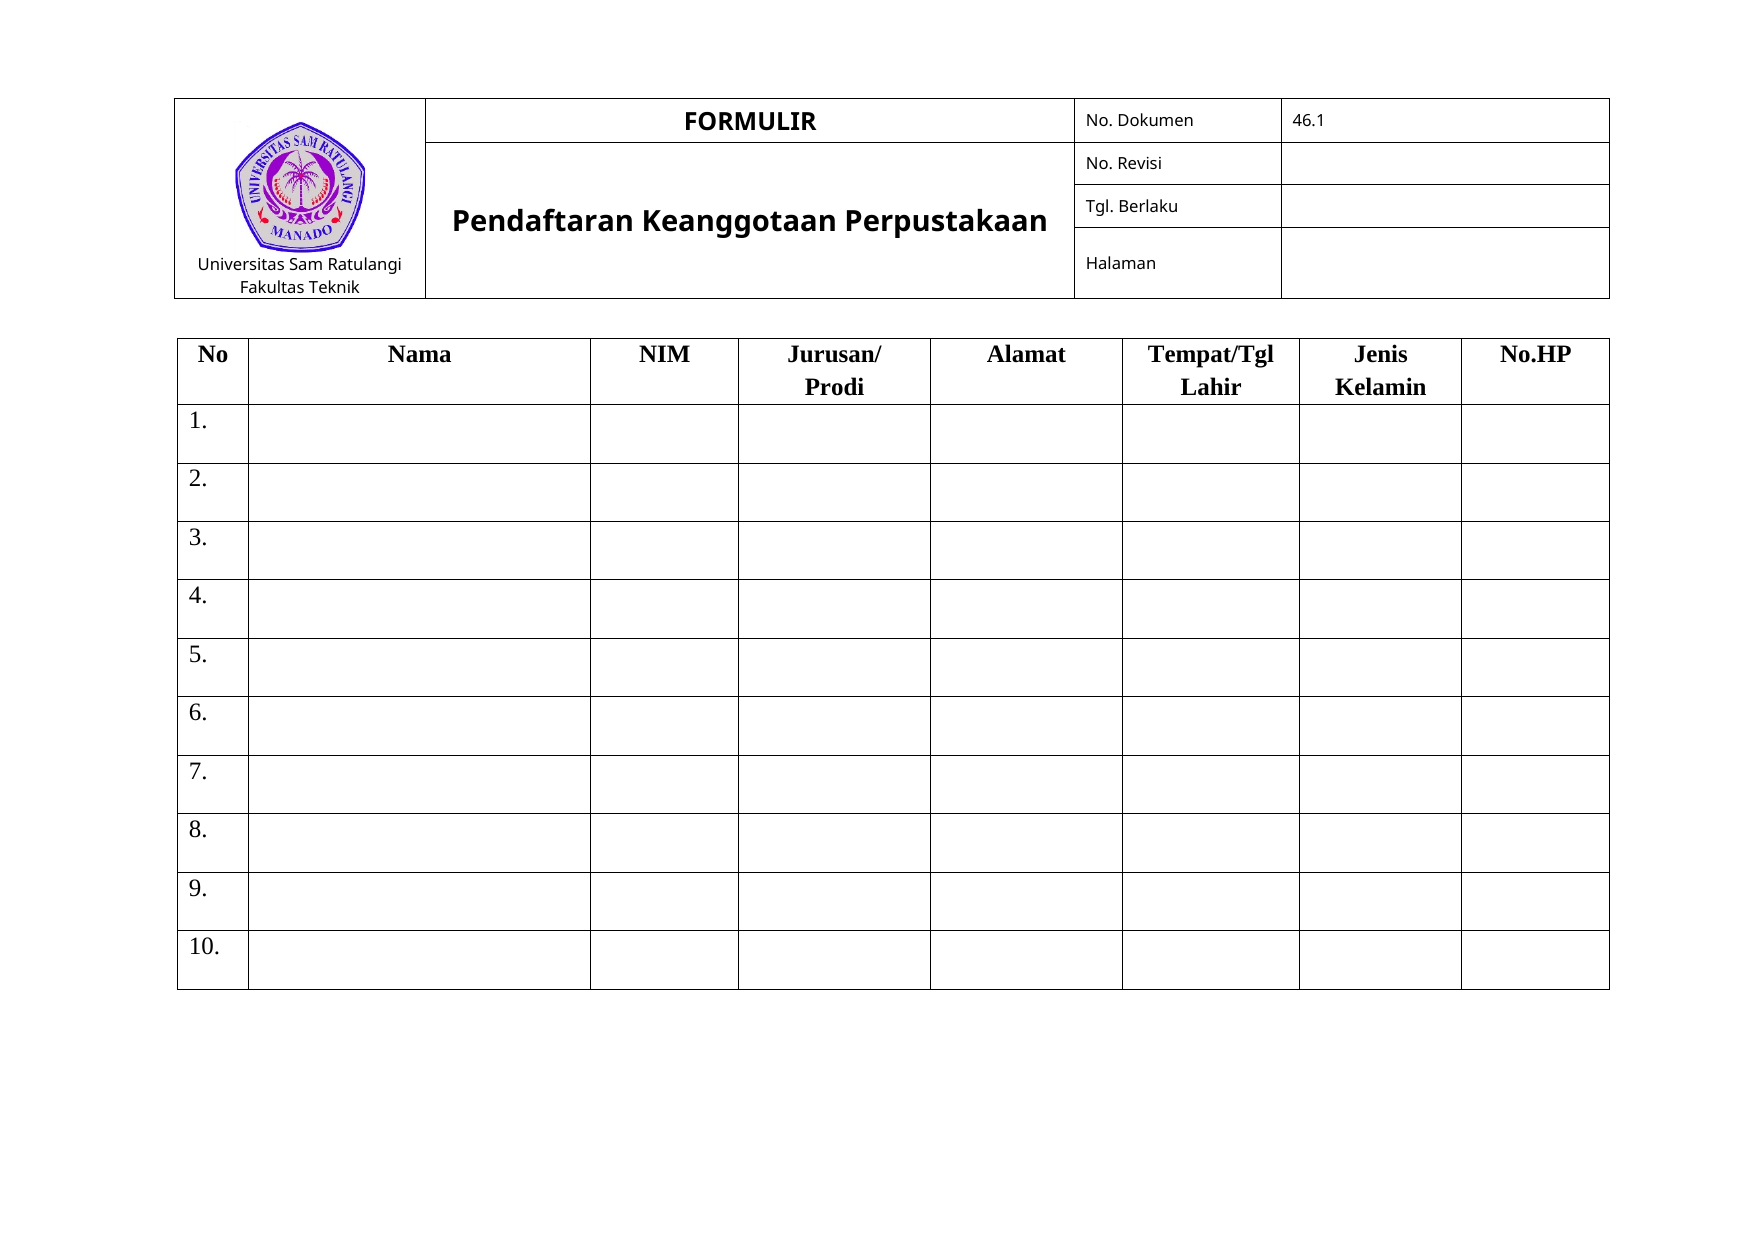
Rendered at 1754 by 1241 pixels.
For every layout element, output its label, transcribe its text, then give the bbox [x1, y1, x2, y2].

table_cell [249, 756, 590, 813]
table_cell [1300, 464, 1461, 521]
table_cell [249, 697, 590, 755]
table_cell [1300, 522, 1461, 579]
table_cell [249, 464, 590, 521]
table_cell [931, 522, 1122, 579]
table_cell [739, 639, 930, 696]
table_cell 1. [178, 405, 248, 462]
table_cell [1300, 639, 1461, 696]
table_cell [591, 522, 738, 579]
table_cell [1123, 580, 1299, 638]
table_cell [1300, 931, 1461, 988]
table_cell [739, 873, 930, 930]
table_cell [1462, 405, 1609, 462]
table_cell [931, 873, 1122, 930]
table_header No.HP [1462, 339, 1609, 404]
table_cell [591, 697, 738, 755]
table_cell [1462, 697, 1609, 755]
table_cell [1123, 697, 1299, 755]
table_cell [1123, 814, 1299, 872]
table_cell [1123, 639, 1299, 696]
table_cell 2. [178, 464, 248, 521]
table_cell [739, 814, 930, 872]
table_header Tempat/Tgl Lahir [1123, 339, 1299, 404]
table_cell [739, 697, 930, 755]
table_cell [1123, 756, 1299, 813]
table_cell 3. [178, 522, 248, 579]
table_header Jurusan/ Prodi [739, 339, 930, 404]
table_cell [1123, 464, 1299, 521]
table_cell [739, 756, 930, 813]
table_cell [591, 464, 738, 521]
table_cell [249, 580, 590, 638]
table_cell [1300, 697, 1461, 755]
table_cell [591, 814, 738, 872]
table_cell [931, 580, 1122, 638]
table_cell 5. [178, 639, 248, 696]
table_cell [249, 873, 590, 930]
table_cell [1462, 522, 1609, 579]
table_cell [591, 756, 738, 813]
table_cell [1123, 522, 1299, 579]
table_cell 6. [178, 697, 248, 755]
table_cell [739, 464, 930, 521]
table_cell [591, 580, 738, 638]
table_cell [931, 639, 1122, 696]
table_cell [931, 464, 1122, 521]
table_cell 10. [178, 931, 248, 988]
table_header NIM [591, 339, 738, 404]
table_cell [1123, 873, 1299, 930]
table_cell [1300, 814, 1461, 872]
table_cell [1300, 756, 1461, 813]
table_cell [1462, 873, 1609, 930]
table_cell [931, 405, 1122, 462]
table_cell [249, 522, 590, 579]
table_cell [739, 522, 930, 579]
table_cell [739, 931, 930, 988]
table_header Jenis Kelamin [1300, 339, 1461, 404]
table_cell [249, 814, 590, 872]
table_cell [591, 405, 738, 462]
table_cell [931, 814, 1122, 872]
table_cell 4. [178, 580, 248, 638]
table_cell [1123, 931, 1299, 988]
table_header Alamat [931, 339, 1122, 404]
table_cell 7. [178, 756, 248, 813]
picture [234, 121, 366, 253]
table_cell [249, 931, 590, 988]
table_header Nama [249, 339, 590, 404]
table_header No [178, 339, 248, 404]
table_cell [931, 756, 1122, 813]
table_cell [739, 580, 930, 638]
table_cell [1462, 931, 1609, 988]
table_cell [591, 639, 738, 696]
table_cell [739, 405, 930, 462]
table_cell [249, 405, 590, 462]
table_cell [591, 873, 738, 930]
table_cell [1462, 580, 1609, 638]
table_cell [931, 931, 1122, 988]
table_cell [1300, 873, 1461, 930]
table_cell [1462, 756, 1609, 813]
table_cell [1300, 580, 1461, 638]
table_cell [591, 931, 738, 988]
table_cell [1123, 405, 1299, 462]
table_cell 9. [178, 873, 248, 930]
table_cell [1462, 814, 1609, 872]
table_cell [1462, 464, 1609, 521]
table_cell [249, 639, 590, 696]
table_cell [1462, 639, 1609, 696]
table_cell 8. [178, 814, 248, 872]
table_cell [931, 697, 1122, 755]
table_cell [1300, 405, 1461, 462]
